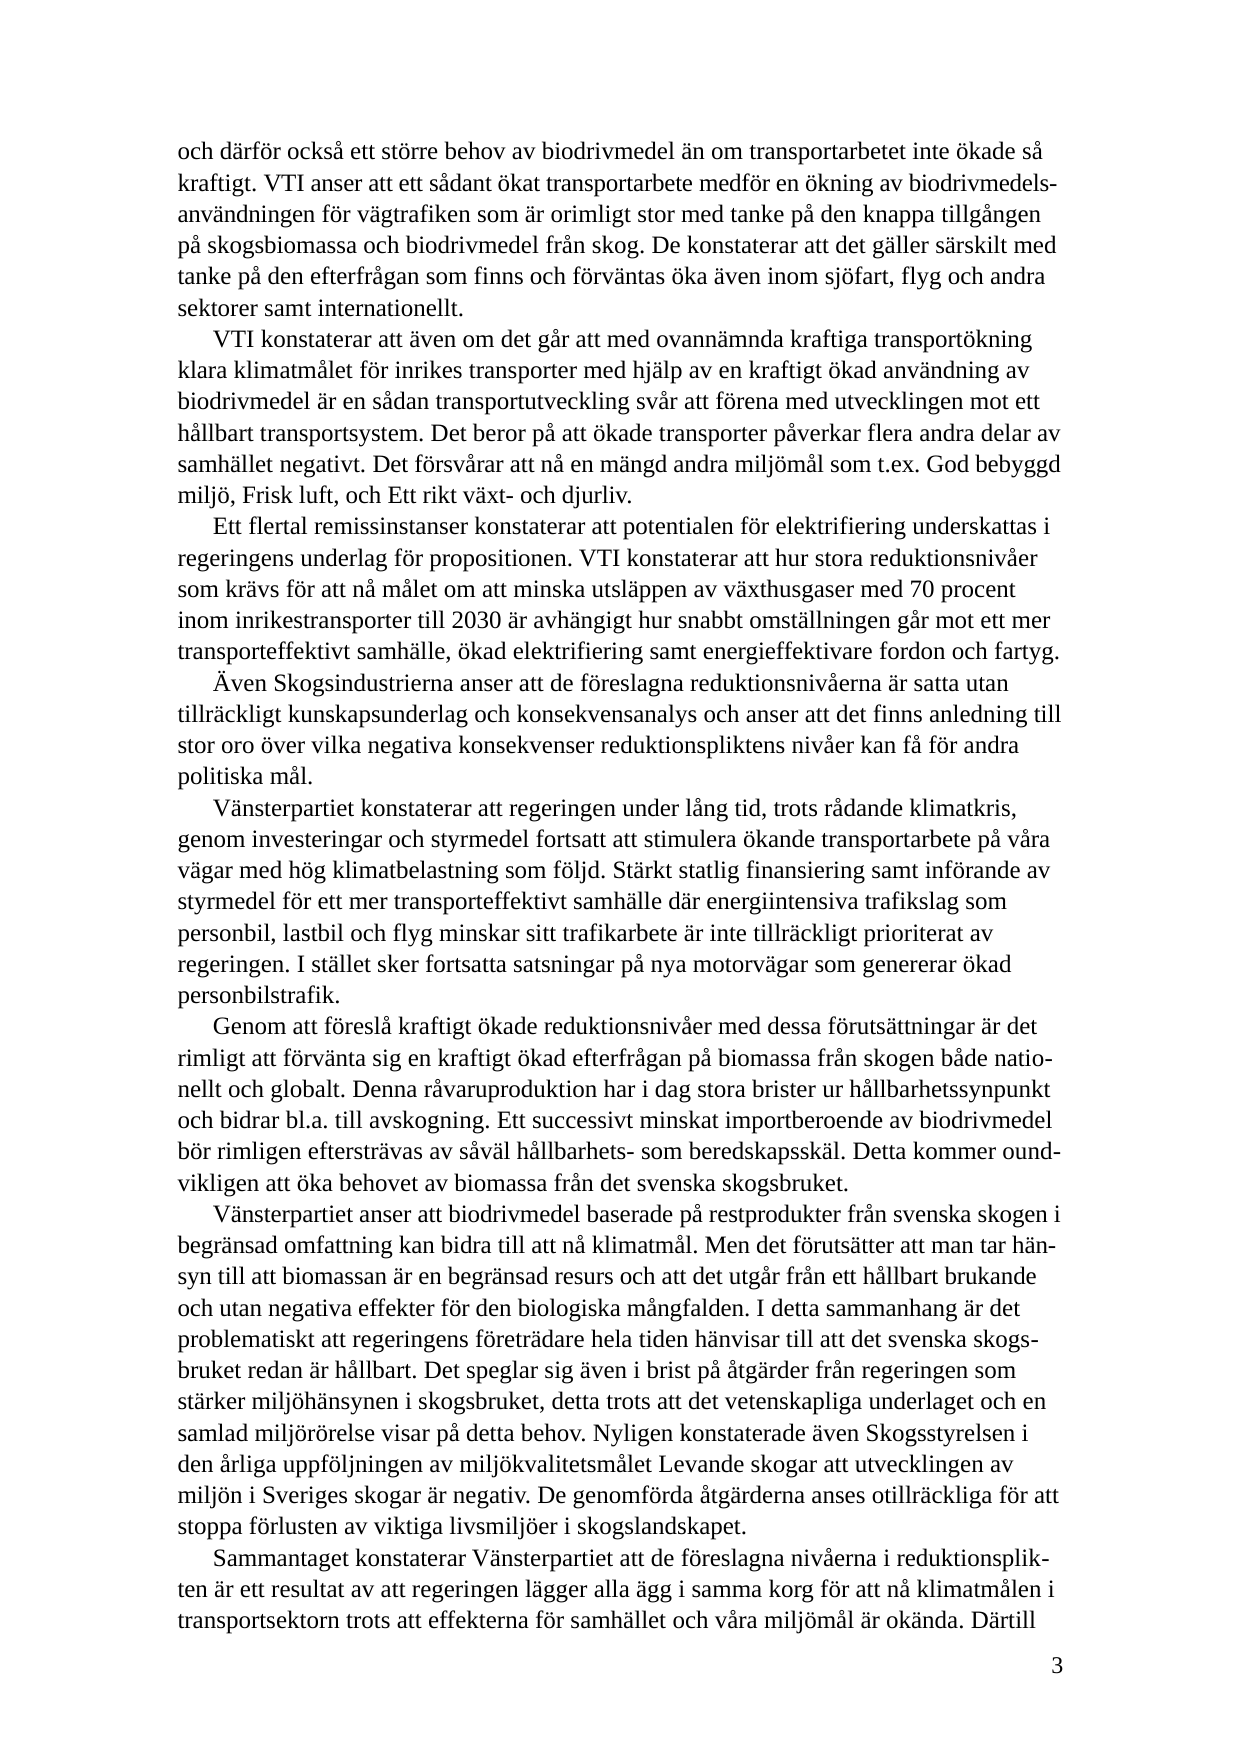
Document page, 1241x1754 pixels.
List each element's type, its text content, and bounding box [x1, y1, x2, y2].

text Även Skogsindustrierna anser att de föreslagna reduktionsnivåerna är satta utan tillräckligt kunskapsunderlag och konsekvensanalys och anser att det finns anledning till stor oro över vilka negativa konsekvenser reduktionspliktens nivåer kan få för andra politiska mål. [177, 665, 1063, 790]
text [177, 134, 1063, 321]
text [177, 1540, 1063, 1634]
text Genom att föreslå kraftigt ökade reduktionsnivåer med dessa förutsättningar är det rimligt att förvänta sig en kraftigt ökad efterfrågan på biomassa från skogen både nationellt och globalt. Denna råvaruproduktion har i dag stora brister ur hållbarhetssynpunkt och bidrar bl.a. till avskogning. Ett successivt minskat importberoende av biodrivmedel bör rimligen eftersträvas av såväl hållbarhets- som beredskapsskäl. Detta kommer oundvikligen att öka behovet av biomassa från det svenska skogsbruket. [177, 1009, 1063, 1196]
text VTI konstaterar att även om det går att med ovannämnda kraftiga transportökning klara klimatmålet för inrikes transporter med hjälp av en kraftigt ökad användning av biodrivmedel är en sådan transportutveckling svår att förena med utvecklingen mot ett hållbart transportsystem. Det beror på att ökade transporter påverkar flera andra delar av samhället negativt. Det försvårar att nå en mängd andra miljömål som t.ex. God bebyggd miljö, Frisk luft, och Ett rikt växt- och djurliv. [177, 321, 1063, 509]
text Vänsterpartiet konstaterar att regeringen under lång tid, trots rådande klimatkris, genom investeringar och styrmedel fortsatt att stimulera ökande transportarbete på våra vägar med hög klimatbelastning som följd. Stärkt statlig finansiering samt införande av styrmedel för ett mer transporteffektivt samhälle där energiintensiva trafikslag som personbil, lastbil och flyg minskar sitt trafikarbete är inte tillräckligt prioriterat av regeringen. I stället sker fortsatta satsningar på nya motorvägar som genererar ökad personbilstrafik. [177, 790, 1063, 1009]
text Vänsterpartiet anser att biodrivmedel baserade på restprodukter från svenska skogen i begränsad omfattning kan bidra till att nå klimatmål. Men det förutsätter att man tar hänsyn till att biomassan är en begränsad resurs och att det utgår från ett hållbart brukande och utan negativa effekter för den biologiska mångfalden. I detta sammanhang är det problematiskt att regeringens företrädare hela tiden hänvisar till att det svenska skogsbruket redan är hållbart. Det speglar sig även i brist på åtgärder från regeringen som stärker miljöhänsynen i skogsbruket, detta trots att det vetenskapliga underlaget och en samlad miljörörelse visar på detta behov. Nyligen konstaterade även Skogsstyrelsen i den årliga uppföljningen av miljökvalitetsmålet Levande skogar att utvecklingen av miljön i Sveriges skogar är negativ. De genomförda åtgärderna anses otillräckliga för att stoppa förlusten av viktiga livsmiljöer i skogslandskapet. [177, 1196, 1063, 1540]
text Ett flertal remissinstanser konstaterar att potentialen för elektrifiering underskattas i regeringens underlag för propositionen. VTI konstaterar att hur stora reduktionsnivåer som krävs för att nå målet om att minska utsläppen av växthusgaser med 70 procent inom inrikestransporter till 2030 är avhängigt hur snabbt omställningen går mot ett mer transporteffektivt samhälle, ökad elektrifiering samt energieffektivare fordon och fartyg. [177, 509, 1063, 665]
